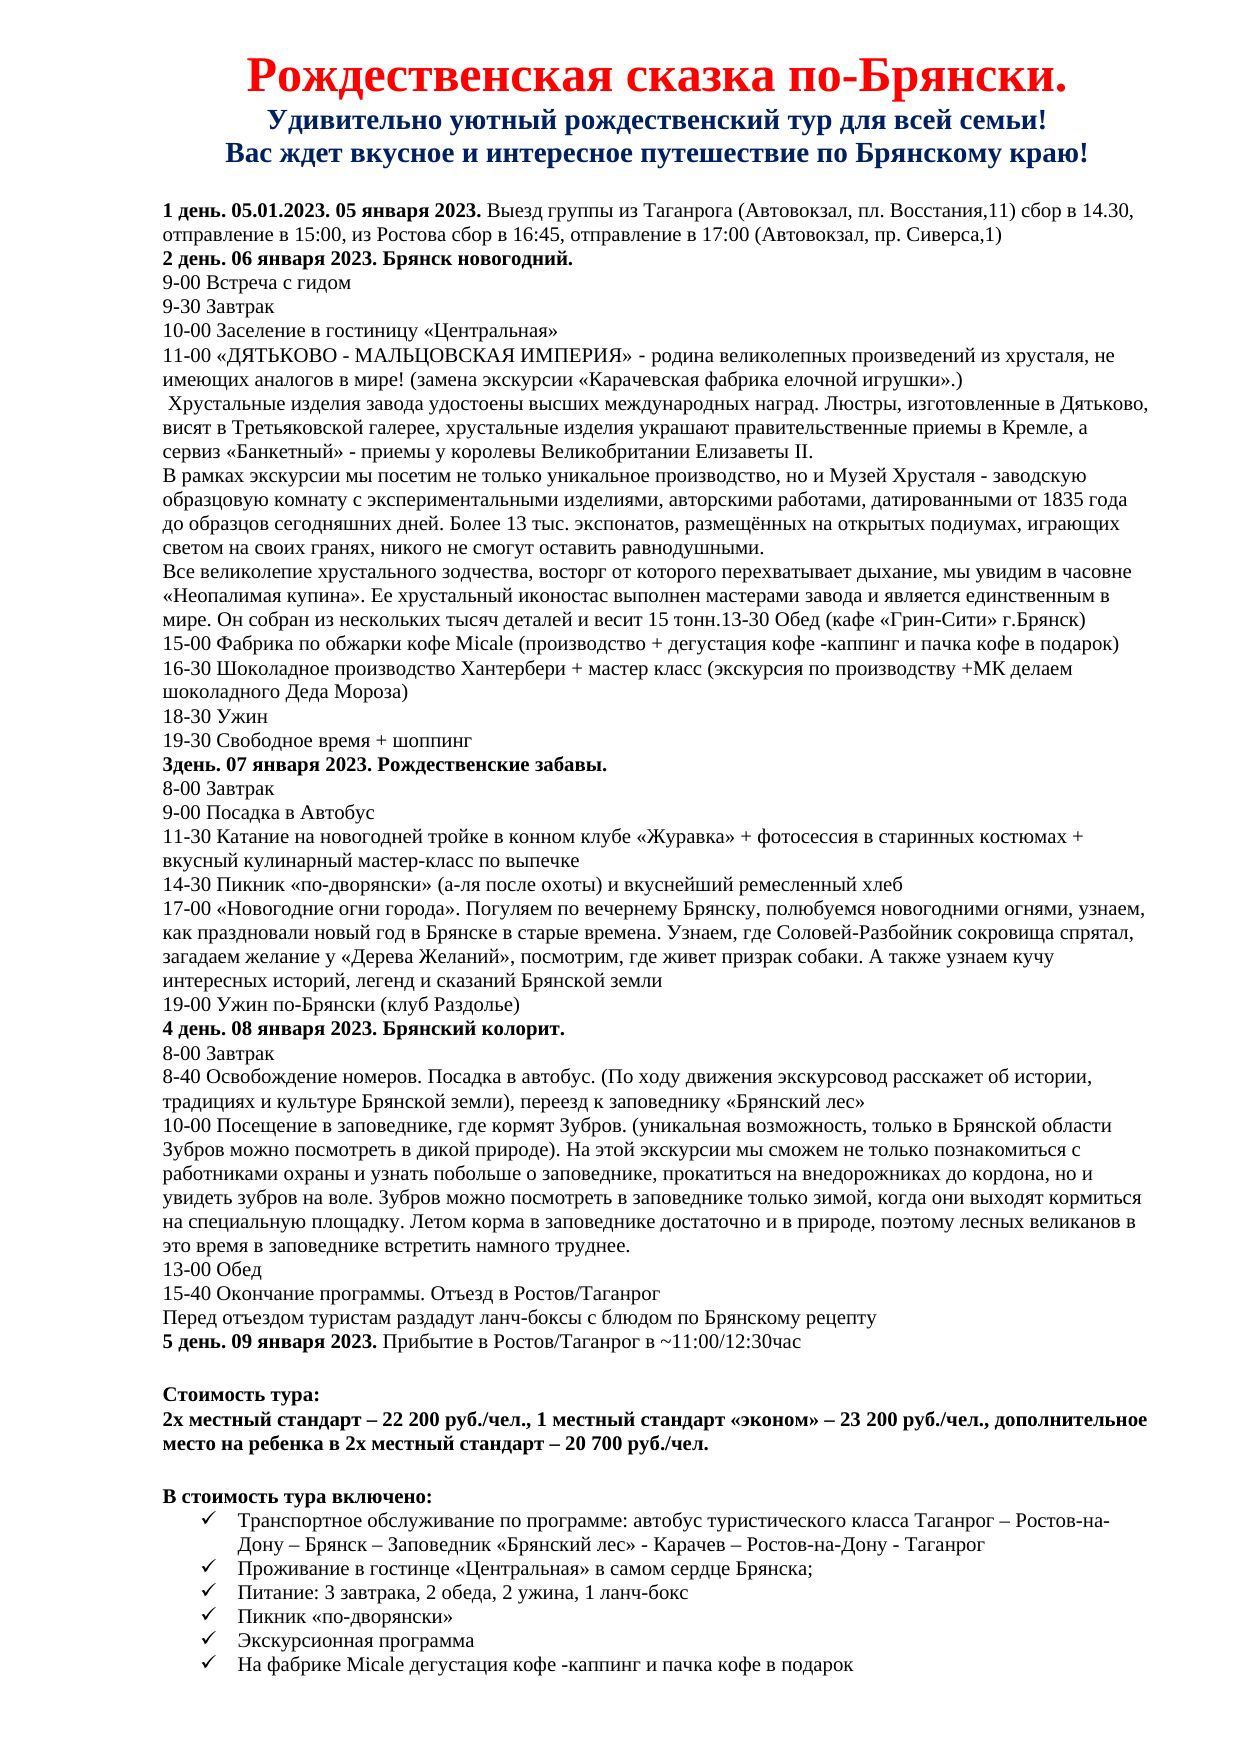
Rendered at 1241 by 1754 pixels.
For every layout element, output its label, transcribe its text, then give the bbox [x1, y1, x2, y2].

text 19-30 Свободное время + шоппинг [162, 728, 1152, 752]
text 3день. 07 января 2023. Рождественские забавы. [162, 752, 1152, 776]
text 8-40 Освобождение номеров. Посадка в автобус. (По ходу движения экскурсовод расскажет об истории, традициях и культуре Брянской земли), переезд к заповеднику «Брянский лес» [162, 1064, 1152, 1113]
text 14-30 Пикник «по-дворянски» (а-ля после охоты) и вкуснейший ремесленный хлеб [162, 872, 1152, 896]
text 10-00 Посещение в заповеднике, где кормят Зубров. (уникальная возможность, только в Брянской области Зубров можно посмотреть в дикой природе). На этой экскурсии мы сможем не только познакомиться с работниками охраны и узнать побольше о заповеднике, прокатиться на внедорожниках до кордона, но и увидеть зубров на воле. Зубров можно посмотреть в заповеднике только зимой, когда они выходят кормиться на специальную площадку. Летом корма в заповеднике достаточно и в природе, поэтому лесных великанов в это время в заповеднике встретить намного труднее. [162, 1113, 1152, 1257]
text Рождественская сказка по-Брянски. [162, 44, 1152, 102]
text 2 день. 06 января 2023. Брянск новогодний. [162, 246, 1152, 270]
text 15-00 Фабрика по обжарки кофе Micale (производство + дегустация кофе -каппинг и пачка кофе в подарок) [162, 631, 1152, 655]
text Удивительно уютный рождественский тур для всей семьи! [162, 102, 1152, 135]
text 16-30 Шоколадное производство Хантербери + мастер класс (экскурсия по производству +МК делаем шоколадного Деда Мороза) [162, 655, 1152, 703]
text Перед отъездом туристам раздадут ланч-боксы с блюдом по Брянскому рецепту 5 день. 09 января 2023. Прибытие в Ростов/Таганрог в ~11:00/12:30час [162, 1305, 1152, 1353]
text 9-00 Встреча с гидом [162, 270, 1152, 294]
text 9-00 Посадка в Автобус [162, 800, 1152, 824]
list На фабрике Micale дегустация кофе -каппинг и пачка кофе в подарок [200, 1652, 1152, 1676]
text 17-00 «Новогодние огни города». Погуляем по вечернему Брянску, полюбуемся новогодними огнями, узнаем, как праздновали новый год в Брянске в старые времена. Узнаем, где Соловей-Разбойник сокровища спрятал, загадаем желание у «Дерева Желаний», посмотрим, где живет призрак собаки. А также узнаем кучу интересных историй, легенд и сказаний Брянской земли [162, 896, 1152, 992]
text Хрустальные изделия завода удостоены высших международных наград. Люстры, изготовленные в Дятьково, висят в Третьяковской галерее, хрустальные изделия украшают правительственные приемы в Кремле, а сервиз «Банкетный» - приемы у королевы Великобритании Елизаветы II. [162, 391, 1152, 463]
text Все великолепие хрустального зодчества, восторг от которого перехватывает дыхание, мы увидим в часовне «Неопалимая купина». Ее хрустальный иконостас выполнен мастерами завода и является единственным в мире. Он собран из нескольких тысяч деталей и весит 15 тонн.13-30 Обед (кафе «Грин-Сити» г.Брянск) [162, 559, 1152, 631]
text 8-00 Завтрак [162, 1040, 1152, 1064]
text 15-40 Окончание программы. Отъезд в Ростов/Таганрог [162, 1281, 1152, 1305]
list Проживание в гостинце «Центральная» в самом сердце Брянска; [200, 1556, 1152, 1580]
list Питание: 3 завтрака, 2 обеда, 2 ужина, 1 ланч-бокс [200, 1580, 1152, 1604]
text 18-30 Ужин [162, 703, 1152, 728]
text В стоимость тура включено: [162, 1484, 1152, 1508]
text 11-00 «ДЯТЬКОВО - МАЛЬЦОВСКАЯ ИМПЕРИЯ» - родина великолепных произведений из хрусталя, не имеющих аналогов в мире! (замена экскурсии «Карачевская фабрика елочной игрушки».) [162, 342, 1152, 391]
text 4 день. 08 января 2023. Брянский колорит. [162, 1016, 1152, 1040]
text 1 день. 05.01.2023. 05 января 2023. Выезд группы из Таганрога (Автовокзал, пл. Восстания,11) сбор в 14.30, отправление в 15:00, из Ростова сбор в 16:45, отправление в 17:00 (Автовокзал, пр. Сиверса,1) [162, 198, 1152, 246]
text 19-00 Ужин по-Брянски (клуб Раздолье) [162, 992, 1152, 1016]
text 13-00 Обед [162, 1257, 1152, 1281]
list Транспортное обслуживание по программе: автобус туристического класса Таганрог – Ростов-на-Дону – Брянск – Заповедник «Брянский лес» - Карачев – Ростов-на-Дону - Таганрог [200, 1508, 1152, 1556]
text Стоимость тура: 2х местный стандарт – 22 200 руб./чел., 1 местный стандарт «эконом» – 23 200 руб./чел., дополнительное место на ребенка в 2х местный стандарт – 20 700 руб./чел. [162, 1382, 1152, 1454]
text 9-30 Завтрак 10-00 Заселение в гостиницу «Центральная» [162, 294, 1152, 342]
list Пикник «по-дворянски» [200, 1604, 1152, 1628]
text 11-30 Катание на новогодней тройке в конном клубе «Журавка» + фотосессия в старинных костюмах + вкусный кулинарный мастер-класс по выпечке [162, 824, 1152, 872]
text 8-00 Завтрак [162, 776, 1152, 800]
text Вас ждет вкусное и интересное путешествие по Брянскому краю! [162, 135, 1152, 169]
text В рамках экскурсии мы посетим не только уникальное производство, но и Музей Хрусталя - заводскую образцовую комнату с экспериментальными изделиями, авторскими работами, датированными от 1835 года до образцов сегодняшних дней. Более 13 тыс. экспонатов, размещённых на открытых подиумах, играющих светом на своих гранях, никого не смогут оставить равнодушными. [162, 463, 1152, 559]
list Экскурсионная программа [200, 1628, 1152, 1652]
